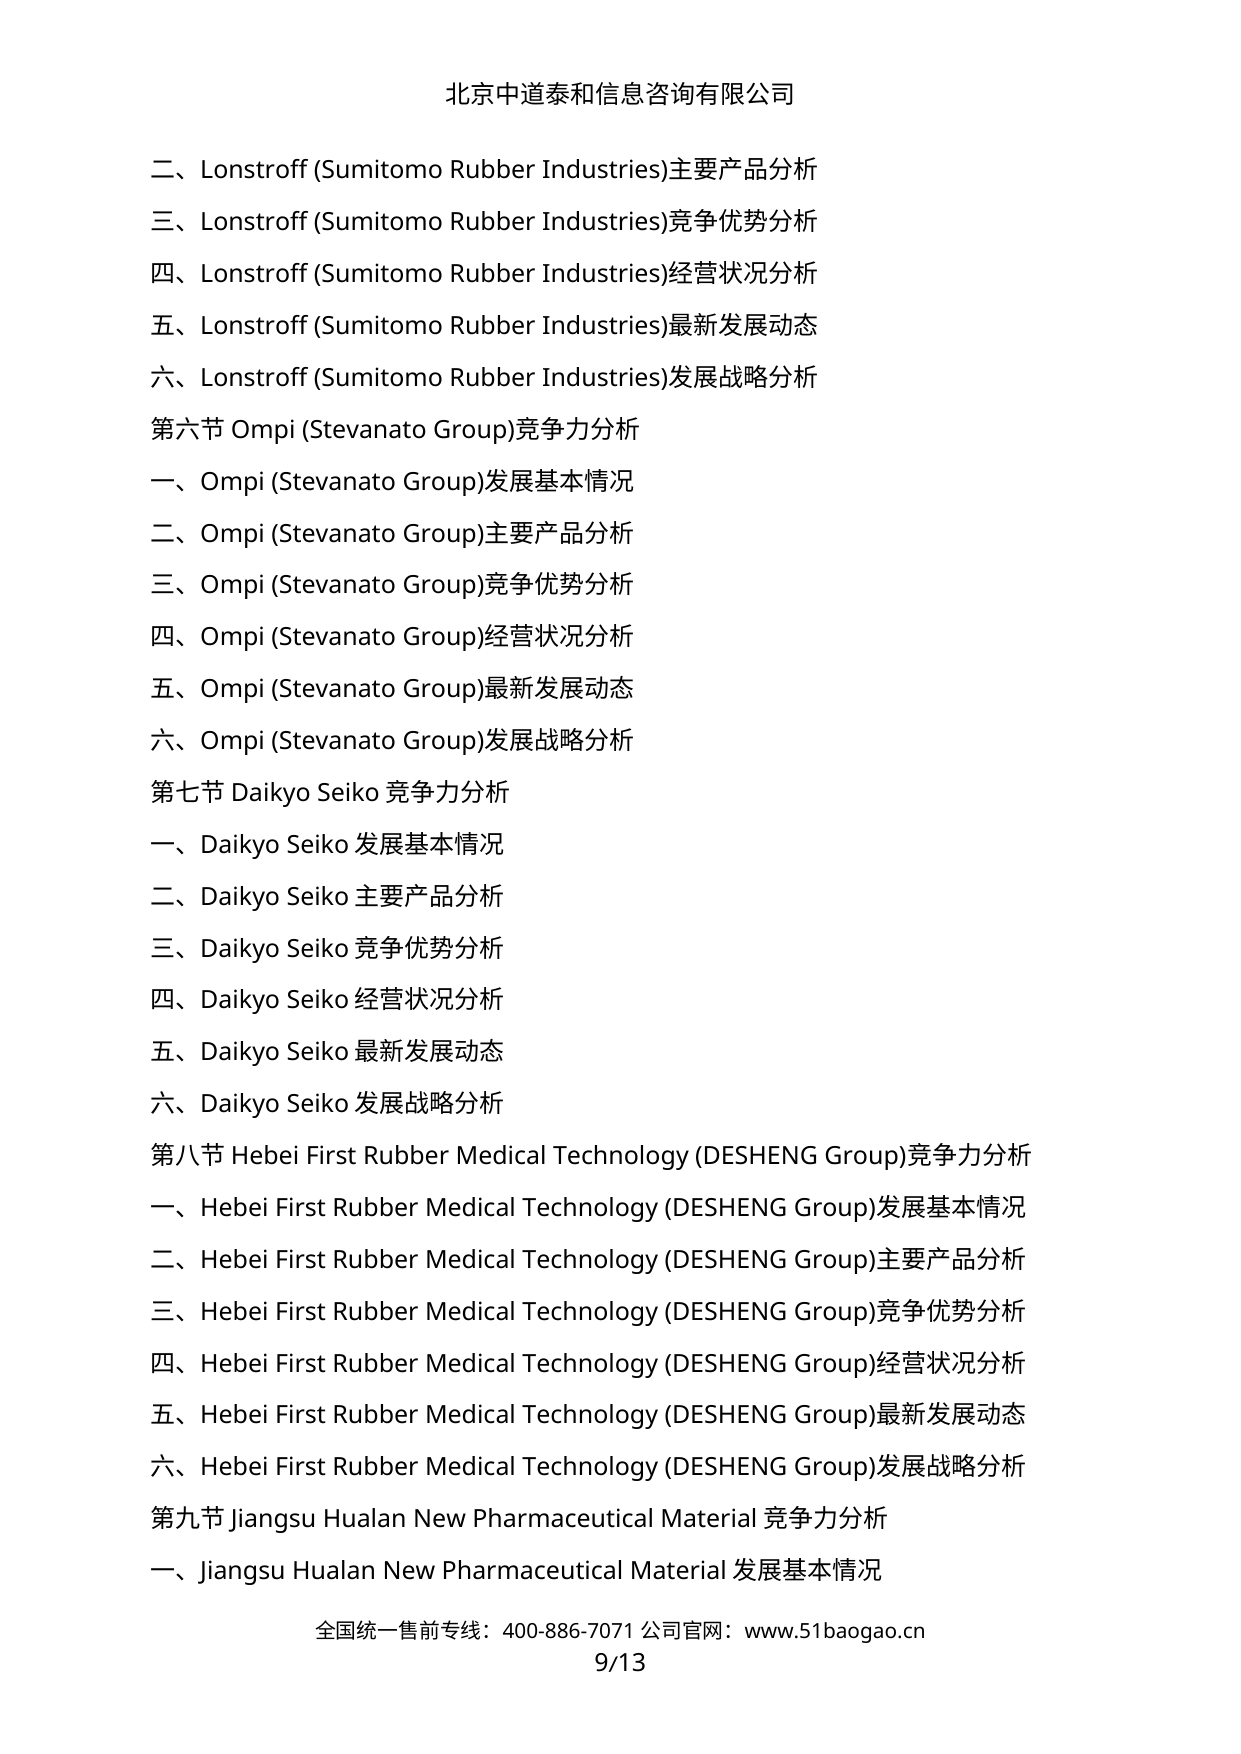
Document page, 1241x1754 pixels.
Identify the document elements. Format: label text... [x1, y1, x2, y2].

text 一、Hebei First Rubber Medical Technology (DESHENG Group)发展基本情况 [150, 1187, 1090, 1224]
text 四、Lonstroff (Sumitomo Rubber Industries)经营状况分析 [150, 254, 1090, 290]
text 五、Daikyo Seiko最新发展动态 [150, 1032, 1090, 1068]
text 第七节 Daikyo Seiko竞争力分析 [150, 772, 1090, 809]
text 五、Hebei First Rubber Medical Technology (DESHENG Group)最新发展动态 [150, 1395, 1090, 1431]
text 三、Ompi (Stevanato Group)竞争优势分析 [150, 565, 1090, 601]
text 第八节 Hebei First Rubber Medical Technology (DESHENG Group)竞争力分析 [150, 1136, 1090, 1172]
text 三、Lonstroff (Sumitomo Rubber Industries)竞争优势分析 [150, 202, 1090, 238]
text 五、Lonstroff (Sumitomo Rubber Industries)最新发展动态 [150, 306, 1090, 342]
text 二、Hebei First Rubber Medical Technology (DESHENG Group)主要产品分析 [150, 1239, 1090, 1276]
text 六、Daikyo Seiko发展战略分析 [150, 1084, 1090, 1120]
text 六、Hebei First Rubber Medical Technology (DESHENG Group)发展战略分析 [150, 1447, 1090, 1483]
text 六、Lonstroff (Sumitomo Rubber Industries)发展战略分析 [150, 357, 1090, 394]
text 二、Ompi (Stevanato Group)主要产品分析 [150, 513, 1090, 549]
text 第九节 Jiangsu Hualan New Pharmaceutical Material竞争力分析 [150, 1499, 1090, 1535]
text 四、Daikyo Seiko经营状况分析 [150, 980, 1090, 1016]
text 二、Daikyo Seiko主要产品分析 [150, 876, 1090, 912]
text 五、Ompi (Stevanato Group)最新发展动态 [150, 669, 1090, 705]
text 一、Ompi (Stevanato Group)发展基本情况 [150, 461, 1090, 497]
text 二、Lonstroff (Sumitomo Rubber Industries)主要产品分析 [150, 150, 1090, 186]
text 四、Ompi (Stevanato Group)经营状况分析 [150, 617, 1090, 653]
text 三、Hebei First Rubber Medical Technology (DESHENG Group)竞争优势分析 [150, 1291, 1090, 1327]
text 三、Daikyo Seiko竞争优势分析 [150, 928, 1090, 964]
text 六、Ompi (Stevanato Group)发展战略分析 [150, 721, 1090, 757]
text 一、Daikyo Seiko发展基本情况 [150, 824, 1090, 861]
text 四、Hebei First Rubber Medical Technology (DESHENG Group)经营状况分析 [150, 1343, 1090, 1379]
text 一、Jiangsu Hualan New Pharmaceutical Material发展基本情况 [150, 1551, 1090, 1587]
text 第六节 Ompi (Stevanato Group)竞争力分析 [150, 409, 1090, 446]
